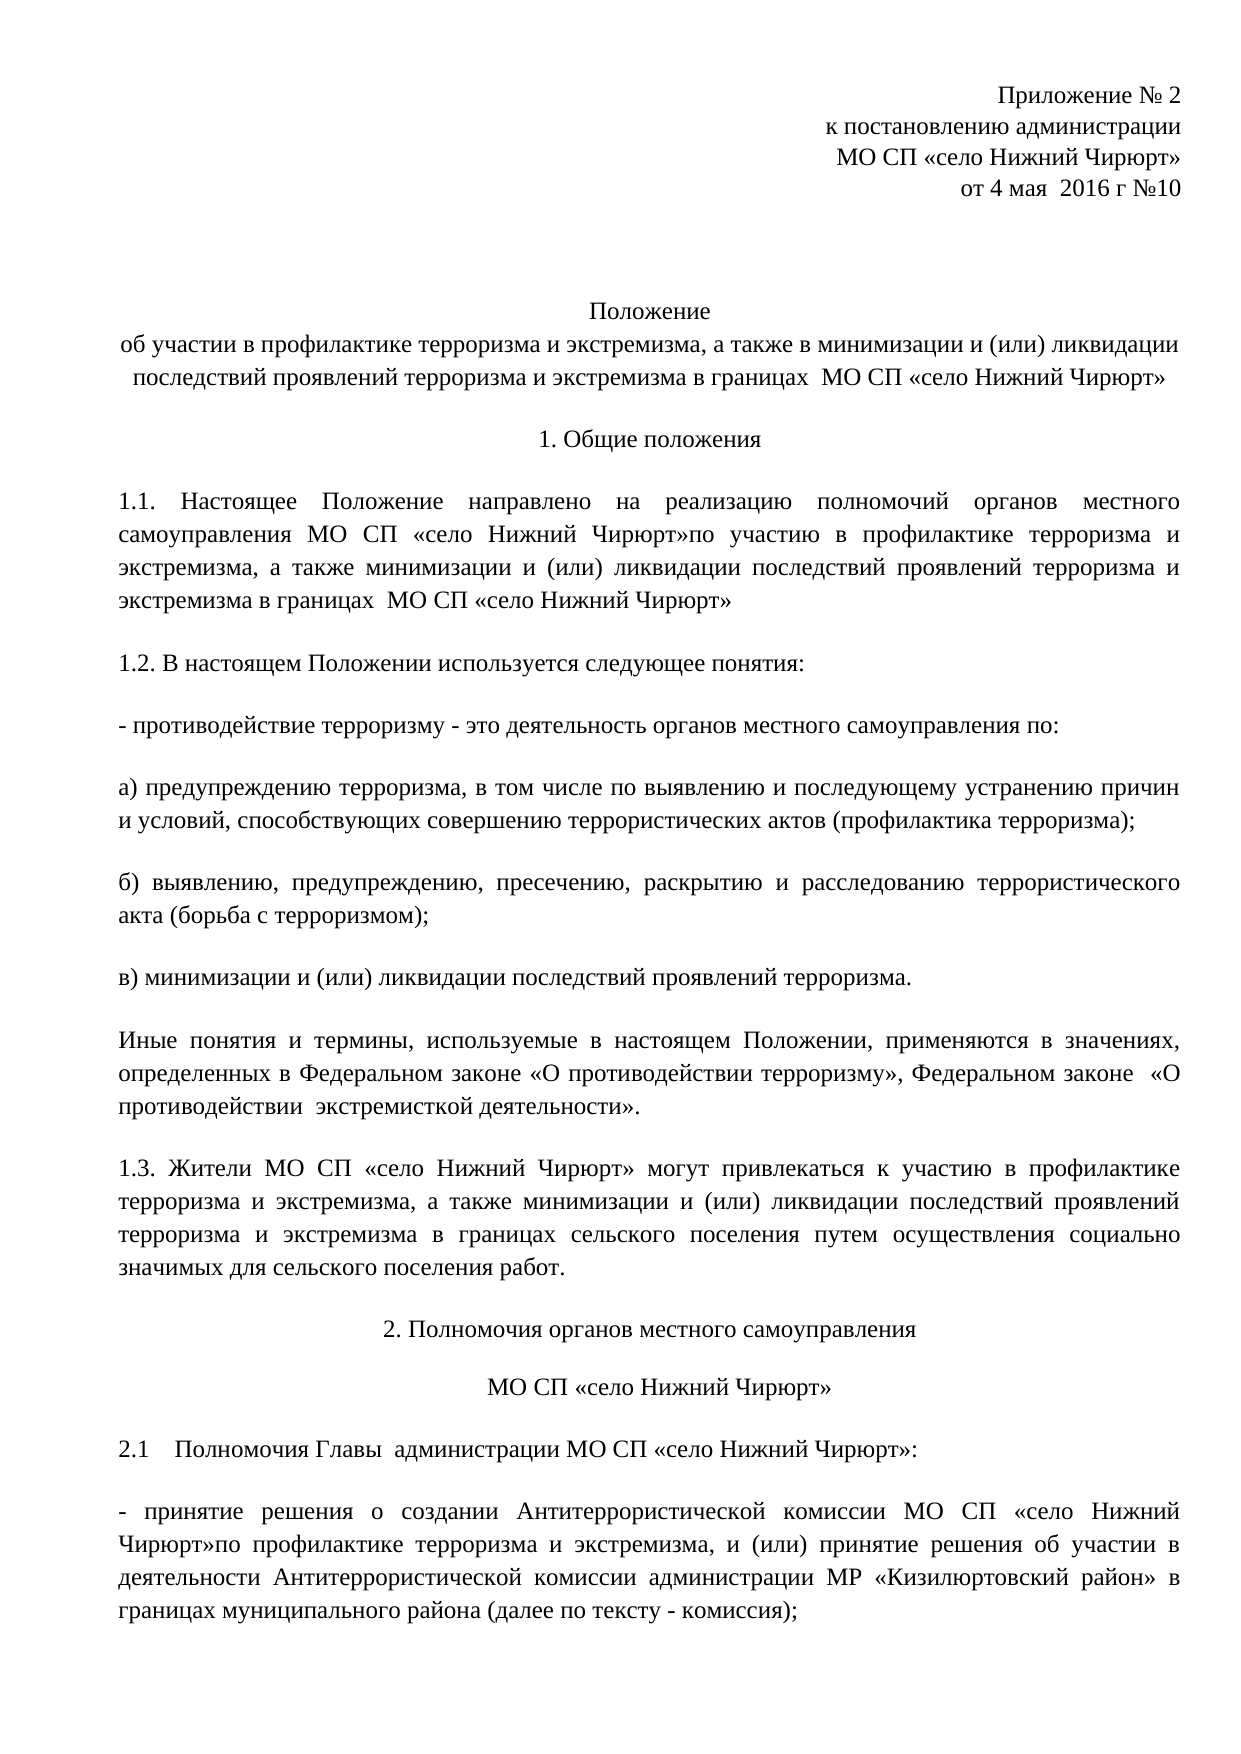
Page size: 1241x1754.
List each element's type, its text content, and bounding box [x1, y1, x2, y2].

text 1. Общие положения [118, 424, 1181, 453]
text об участии в профилактике терроризма и экстремизма, а также в минимизации и (или) ликвидации последствий проявлений терроризма и экстремизма в границах МО СП «село Нижний Чирюрт» [118, 329, 1181, 391]
text Приложение № 2 [118, 77, 1181, 108]
text б) выявлению, предупреждению, пресечению, раскрытию и расследованию террористического акта (борьба с терроризмом); [118, 867, 1181, 929]
text 1.1. Настоящее Положение направлено на реализацию полномочий органов местного самоуправления МО СП «село Нижний Чирюрт»по участию в профилактике терроризма и экстремизма, а также минимизации и (или) ликвидации последствий проявлений терроризма и экстремизма в границах МО СП «село Нижний Чирюрт» [118, 486, 1181, 614]
text Иные понятия и термины, используемые в настоящем Положении, применяются в значениях, определенных в Федеральном законе «О противодействии терроризму», Федеральном законе «О противодействии экстремисткой деятельности». [118, 1025, 1181, 1119]
text МО СП «село Нижний Чирюрт» [118, 140, 1181, 171]
text к постановлению администрации [118, 108, 1181, 140]
text - противодействие терроризму - это деятельность органов местного самоуправления по: [118, 710, 1181, 739]
text 2. Полномочия органов местного самоуправления [118, 1314, 1181, 1343]
text МО СП «село Нижний Чирюрт» [118, 1372, 1181, 1401]
text 2.1 Полномочия Главы администрации МО СП «село Нижний Чирюрт»: [118, 1434, 1181, 1463]
text от 4 мая 2016 г №10 [118, 171, 1181, 202]
text - принятие решения о создании Антитеррористической комиссии МО СП «село Нижний Чирюрт»по профилактике терроризма и экстремизма, и (или) принятие решения об участии в деятельности Антитеррористической комиссии администрации МР «Кизилюртовский район» в границах муниципального района (далее по тексту - комиссия); [118, 1496, 1181, 1624]
text Положение [118, 296, 1181, 325]
text 1.2. В настоящем Положении используется следующее понятия: [118, 648, 1181, 676]
text 1.3. Жители МО СП «село Нижний Чирюрт» могут привлекаться к участию в профилактике терроризма и экстремизма, а также минимизации и (или) ликвидации последствий проявлений терроризма и экстремизма в границах сельского поселения путем осуществления социально значимых для сельского поселения работ. [118, 1153, 1181, 1281]
text а) предупреждению терроризма, в том числе по выявлению и последующему устранению причин и условий, способствующих совершению террористических актов (профилактика терроризма); [118, 772, 1181, 834]
text в) минимизации и (или) ликвидации последствий проявлений терроризма. [118, 962, 1181, 991]
